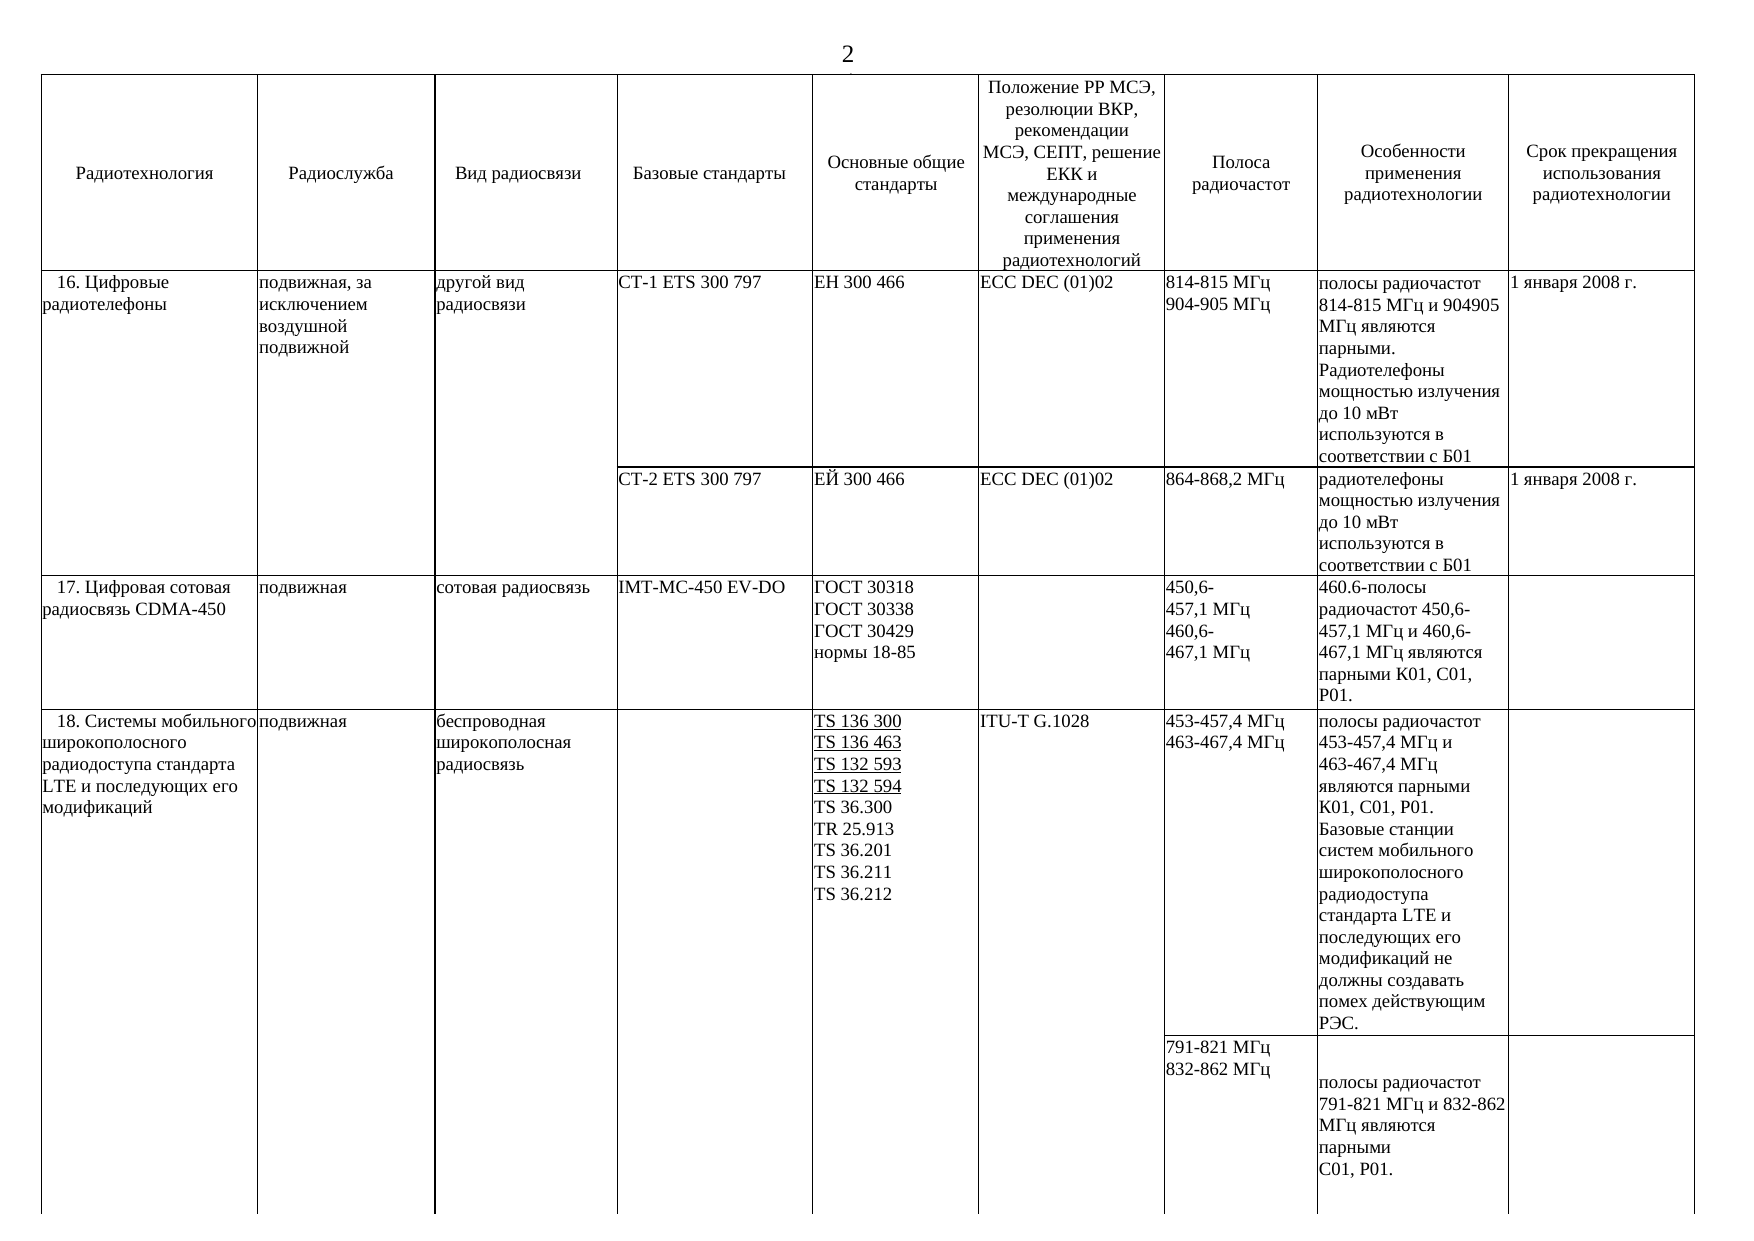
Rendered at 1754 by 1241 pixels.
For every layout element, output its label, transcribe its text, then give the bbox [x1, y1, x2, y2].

table_cell беспроводная широкополосная радиосвязь [436, 710, 617, 1214]
table_cell подвижная, за исключением воздушной подвижной [258, 271, 434, 575]
table_header Радиослужба [258, 75, 434, 270]
table_header Вид радиосвязи [436, 75, 617, 270]
table_header Полоса радиочастот [1165, 75, 1317, 270]
table_header Срок прекращения использования радиотехнологии [1509, 75, 1694, 270]
table_cell 1 января 2008 г. [1509, 271, 1694, 466]
table_cell 814-815 МГц 904-905 МГц [1165, 271, 1317, 466]
table_cell СТ-2 ETS 300 797 [618, 468, 812, 575]
table_cell полосы радиочастот 453-457,4 МГц и 463-467,4 МГц являются парными К01, С01, Р01. Базовые станции систем мобильного широкополосного радиодоступа стандарта LTE и последующих его модификаций не должны создавать помех действующим РЭС. [1318, 710, 1508, 1035]
table_cell [979, 576, 1164, 709]
table_cell 16. Цифровые радиотелефоны [42, 271, 257, 575]
table_cell 450,6- 457,1 МГц 460,6- 467,1 МГц [1165, 576, 1317, 709]
table_cell [1509, 1036, 1694, 1214]
table_cell TS 136 300 TS 136 463 TS 132 593 TS 132 594 TS 36.300 TR 25.913 TS 36.201 TS 36.211 TS 36.212 [813, 710, 978, 1214]
table_cell IMT-MC-450 EV-DO [618, 576, 812, 709]
table_cell сотовая радиосвязь [436, 576, 617, 709]
table_cell подвижная [258, 710, 434, 1214]
table_header Радиотехнология [42, 75, 257, 270]
table_cell 453-457,4 МГц 463-467,4 МГц [1165, 710, 1317, 1035]
table_cell 791-821 МГц 832-862 МГц [1165, 1036, 1317, 1214]
table_cell полосы радиочастот 450,6-457,1 МГц и 460,6-467,1 МГц являются парными К01, С01, Р01. [1318, 576, 1508, 709]
table_cell другой вид радиосвязи [436, 271, 617, 575]
table_cell ITU-T G.1028 [979, 710, 1164, 1214]
table_cell ЕСС DEC (01)02 [979, 468, 1164, 575]
table_header Базовые стандарты [618, 75, 812, 270]
table_cell полосы радиочастот 791-821 МГц и 832-862 МГц являются парными С01, Р01. [1318, 1036, 1508, 1214]
table_header Основные общие стандарты [813, 75, 978, 270]
table_header Положение РР МСЭ, резолюции ВКР, рекомендации МСЭ, СЕПТ, решение ЕКК и международные соглашения применения радиотехнологий [979, 75, 1164, 270]
table_cell [1509, 710, 1694, 1035]
table_cell ЕЙ 300 466 [813, 468, 978, 575]
table_cell 18. Системы мобильного широкополосного радиодоступа стандарта LTE и последующих его модификаций [42, 710, 257, 1214]
table_cell подвижная [258, 576, 434, 709]
table_cell ГОСТ 30318 ГОСТ 30338 ГОСТ 30429 нормы 18-85 [813, 576, 978, 709]
table_cell ЕН 300 466 [813, 271, 978, 466]
table_cell 1 января 2008 г. [1509, 468, 1694, 575]
table_cell ЕСС DEC (01)02 [979, 271, 1164, 466]
table_cell 17. Цифровая сотовая радиосвязь CDMA-450 [42, 576, 257, 709]
table_cell [618, 710, 812, 1214]
table_header Особенности применения радиотехнологии [1318, 75, 1508, 270]
table_cell СТ-1 ETS 300 797 [618, 271, 812, 466]
table_cell 864-868,2 МГц [1165, 468, 1317, 575]
table_cell полосы радиочастот 814-815 МГц и 904905 МГц являются парными. Радиотелефоны мощностью излучения до 10 мВт используются в соответствии с Б01 [1318, 271, 1508, 466]
table_cell [1509, 576, 1694, 709]
table_cell радиотелефоны мощностью излучения до 10 мВт используются в соответствии с Б01 [1318, 468, 1508, 575]
